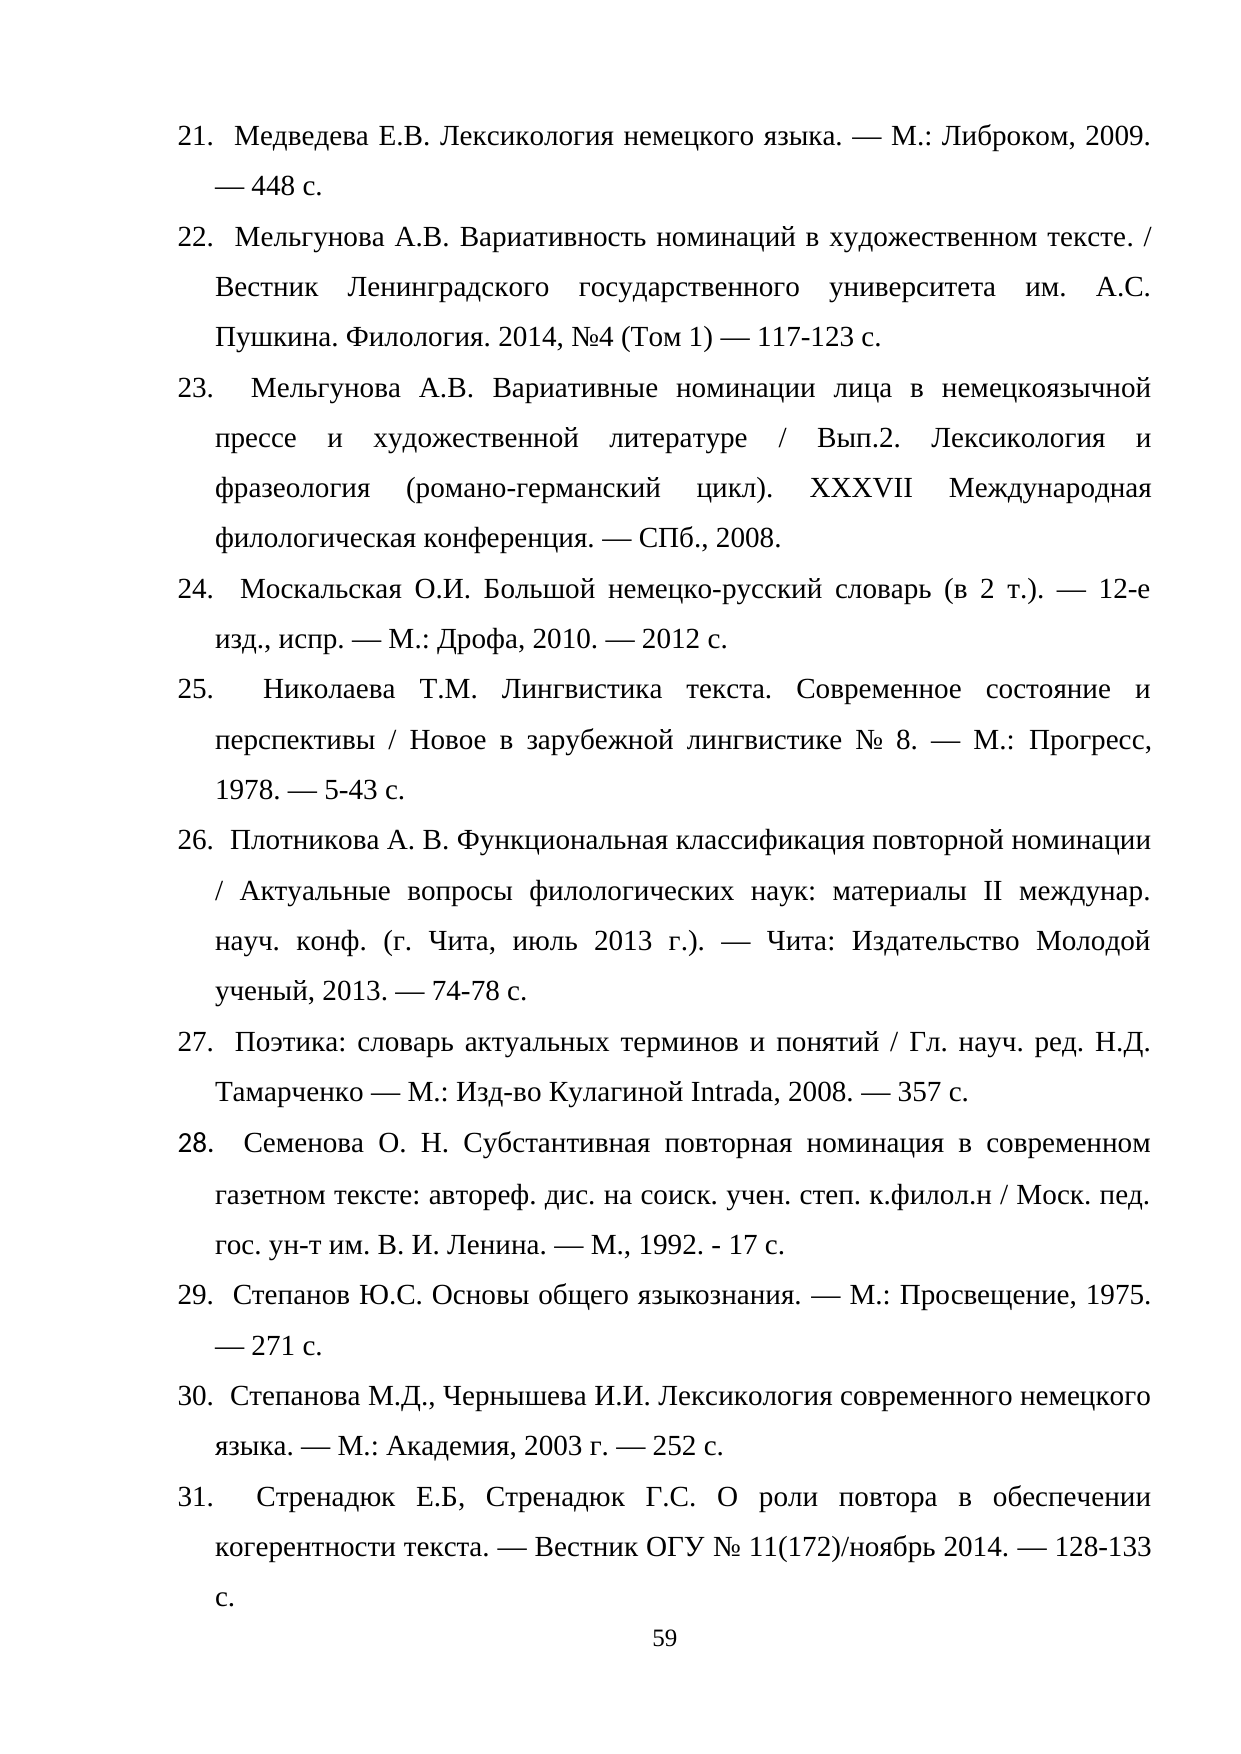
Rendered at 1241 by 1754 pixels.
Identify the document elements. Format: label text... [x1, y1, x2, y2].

list Стренадюк Е.Б, Стренадюк Г.С. О роли повтора в обеспечении когерентности текста. — Вестник ОГУ № 11(172)/ноябрь 2014. — 128-133 с. [177, 1479, 1152, 1613]
list Плотникова А. В. Функциональная классификация повторной номинации / Актуальные вопросы филологических наук: материалы II междунар. науч. конф. (г. Чита, июль 2013 г.). — Чита: Издательство Молодой ученый, 2013. — 74-78 с. [177, 822, 1152, 1007]
list Медведева Е.В. Лексикология немецкого языка. — М.: Либроком, 2009. — 448 с. [177, 118, 1152, 202]
list Степанов Ю.С. Основы общего языкознания. — М.: Просвещение, 1975. — 271 с. [177, 1277, 1152, 1361]
list Москальская О.И. Большой немецко-русский словарь (в 2 т.). — 12-е изд., испр. — М.: Дрофа, 2010. — 2012 с. [177, 571, 1152, 655]
list Мельгунова А.В. Вариативность номинаций в художественном тексте. / Вестник Ленинградского государственного университета им. А.С. Пушкина. Филология. 2014, №4 (Том 1) — 117-123 c. [177, 219, 1152, 353]
list Мельгунова А.В. Вариативные номинации лица в немецкоязычной прессе и художественной литературе / Вып.2. Лексикология и фразеология (романо-германский цикл). XXXVII Международная филологическая конференция. — СПб., 2008. [177, 370, 1152, 554]
list Поэтика: словарь актуальных терминов и понятий / Гл. науч. ред. Н.Д. Тамарченко — М.: Изд-во Кулагиной Intrada, 2008. — 357 с. [177, 1024, 1152, 1108]
list Семенова О. Н. Субстантивная повторная номинация в современном газетном тексте: автореф. дис. на соиск. учен. степ. к.филол.н / Моск. пед. гос. ун-т им. В. И. Ленина. — М., 1992. - 17 с. [177, 1124, 1152, 1261]
list Николаева Т.М. Лингвистика текста. Современное состояние и перспективы / Новое в зарубежной лингвистике № 8. — М.: Прогресс, 1978. — 5-43 c. [177, 672, 1152, 806]
list Степанова М.Д., Чернышева И.И. Лексикология современного немецкого языка. — М.: Академия, 2003 г. — 252 с. [177, 1378, 1152, 1462]
